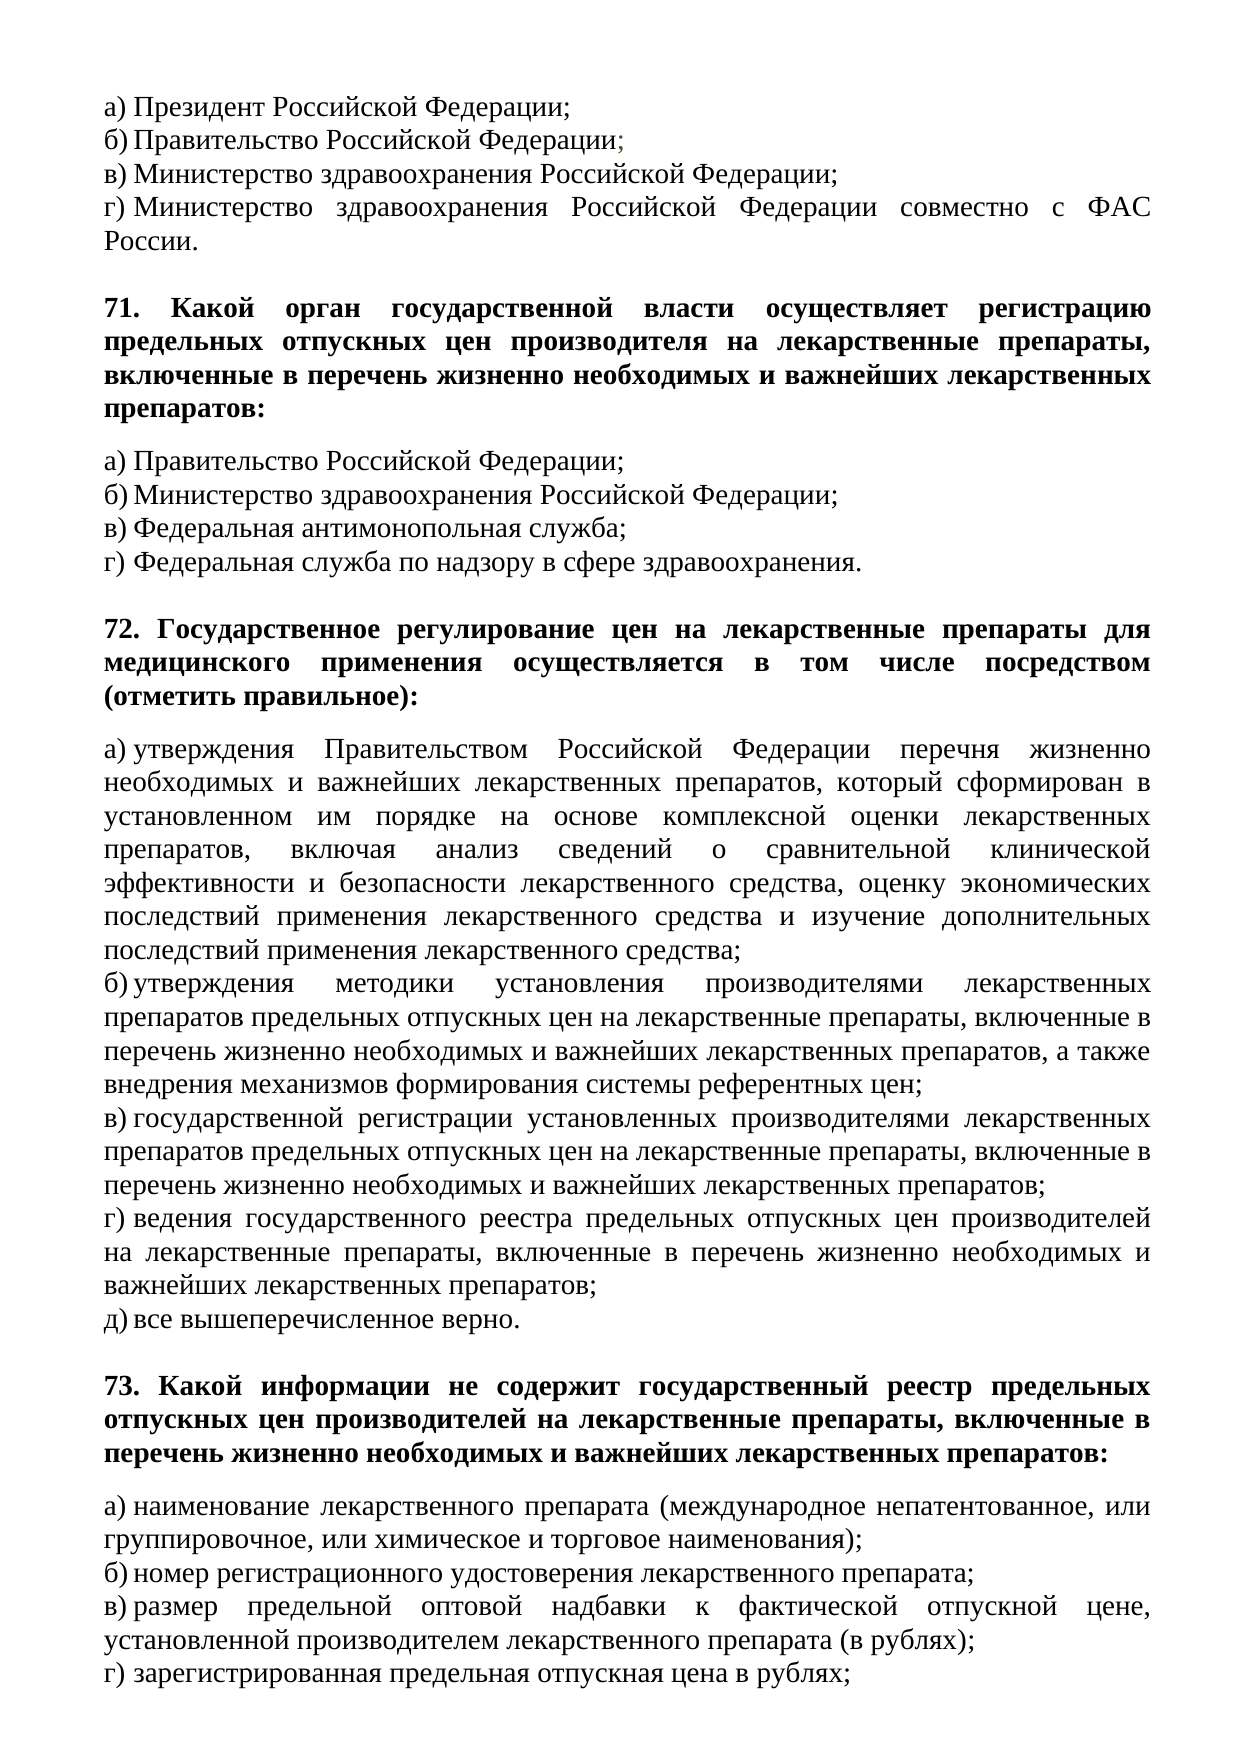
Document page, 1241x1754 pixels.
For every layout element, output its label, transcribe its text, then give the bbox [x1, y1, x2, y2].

text 72. Государственное регулирование цен на лекарственные препараты для медицинского применения осуществляется в том числе посредством (отметить правильное): [103, 611, 1152, 712]
list все вышеперечисленное верно. [103, 1301, 1152, 1334]
list Федеральная служба по надзору в сфере здравоохранения. [103, 544, 1152, 577]
text 71. Какой орган государственной власти осуществляет регистрацию предельных отпускных цен производителя на лекарственные препараты, включенные в перечень жизненно необходимых и важнейших лекарственных препаратов: [103, 290, 1152, 424]
list Министерство здравоохранения Российской Федерации; [103, 477, 1152, 510]
list ведения государственного реестра предельных отпускных цен производителей на лекарственные препараты, включенные в перечень жизненно необходимых и важнейших лекарственных препаратов; [103, 1200, 1152, 1301]
list утверждения Правительством Российской Федерации перечня жизненно необходимых и важнейших лекарственных препаратов, который сформирован в установленном им порядке на основе комплексной оценки лекарственных препаратов, включая анализ сведений о сравнительной клинической эффективности и безопасности лекарственного средства, оценку экономических последствий применения лекарственного средства и изучение дополнительных последствий применения лекарственного средства; [103, 731, 1152, 966]
list утверждения методики установления производителями лекарственных препаратов предельных отпускных цен на лекарственные препараты, включенные в перечень жизненно необходимых и важнейших лекарственных препаратов, а также внедрения механизмов формирования системы референтных цен; [103, 966, 1152, 1100]
list наименование лекарственного препарата (международное непатентованное, или группировочное, или химическое и торговое наименования); [103, 1488, 1152, 1555]
list Правительство Российской Федерации; [103, 122, 1152, 156]
list размер предельной оптовой надбавки к фактической отпускной цене, установленной производителем лекарственного препарата (в рублях); [103, 1588, 1152, 1656]
list Министерство здравоохранения Российской Федерации совместно с ФАС России. [103, 189, 1152, 256]
list Федеральная антимонопольная служба; [103, 510, 1152, 544]
list номер регистрационного удостоверения лекарственного препарата; [103, 1555, 1152, 1588]
list государственной регистрации установленных производителями лекарственных препаратов предельных отпускных цен на лекарственные препараты, включенные в перечень жизненно необходимых и важнейших лекарственных препаратов; [103, 1100, 1152, 1200]
text 73. Какой информации не содержит государственный реестр предельных отпускных цен производителей на лекарственные препараты, включенные в перечень жизненно необходимых и важнейших лекарственных препаратов: [103, 1368, 1152, 1469]
list зарегистрированная предельная отпускная цена в рублях; [103, 1656, 1152, 1689]
list Президент Российской Федерации; [103, 89, 1152, 122]
list Министерство здравоохранения Российской Федерации; [103, 156, 1152, 189]
list Правительство Российской Федерации; [103, 443, 1152, 477]
